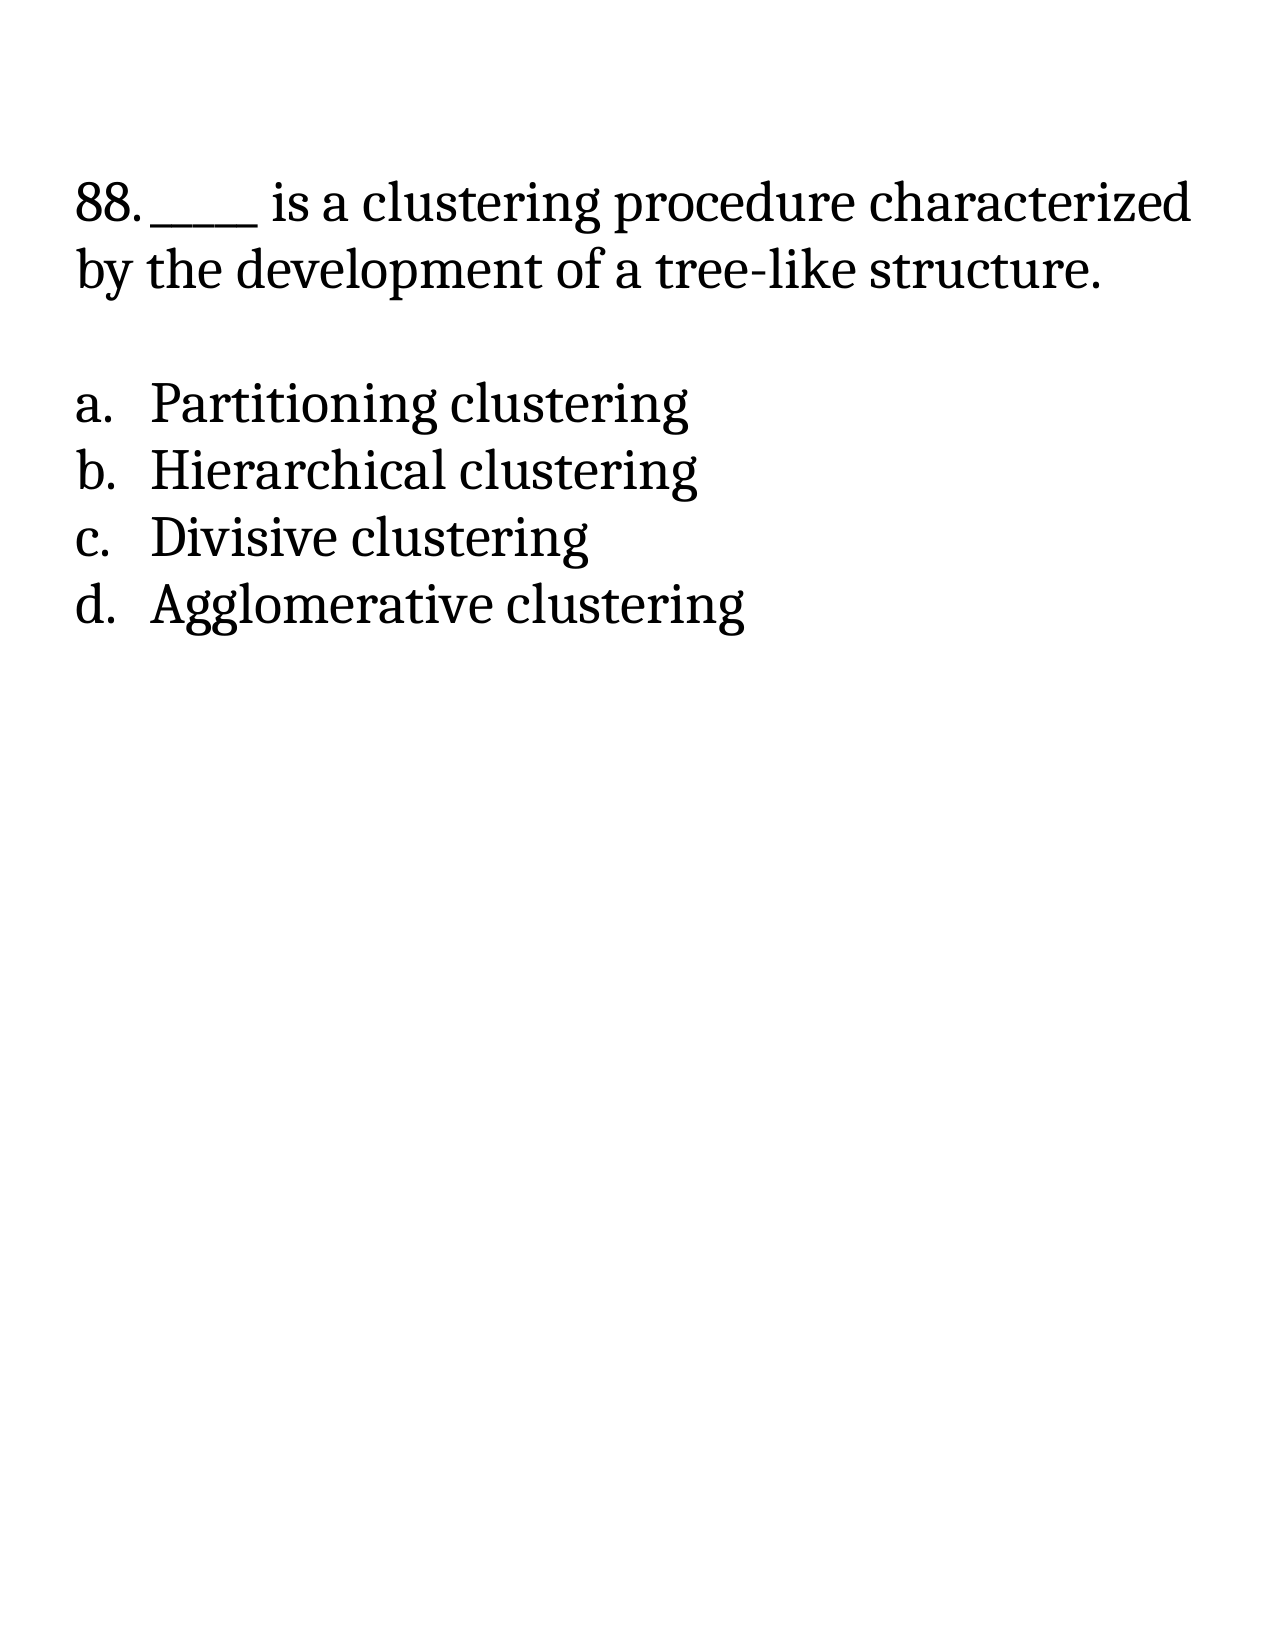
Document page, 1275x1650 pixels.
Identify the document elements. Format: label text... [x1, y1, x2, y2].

text d. Agglomerative clustering [75, 571, 1200, 638]
text b. Hierarchical clustering [75, 437, 1200, 504]
text 88. _____ is a clustering procedure characterized by the development of a tree-like structure. [75, 168, 1200, 303]
text a. Partitioning clustering [75, 370, 1200, 437]
text c. Divisive clustering [75, 504, 1200, 571]
